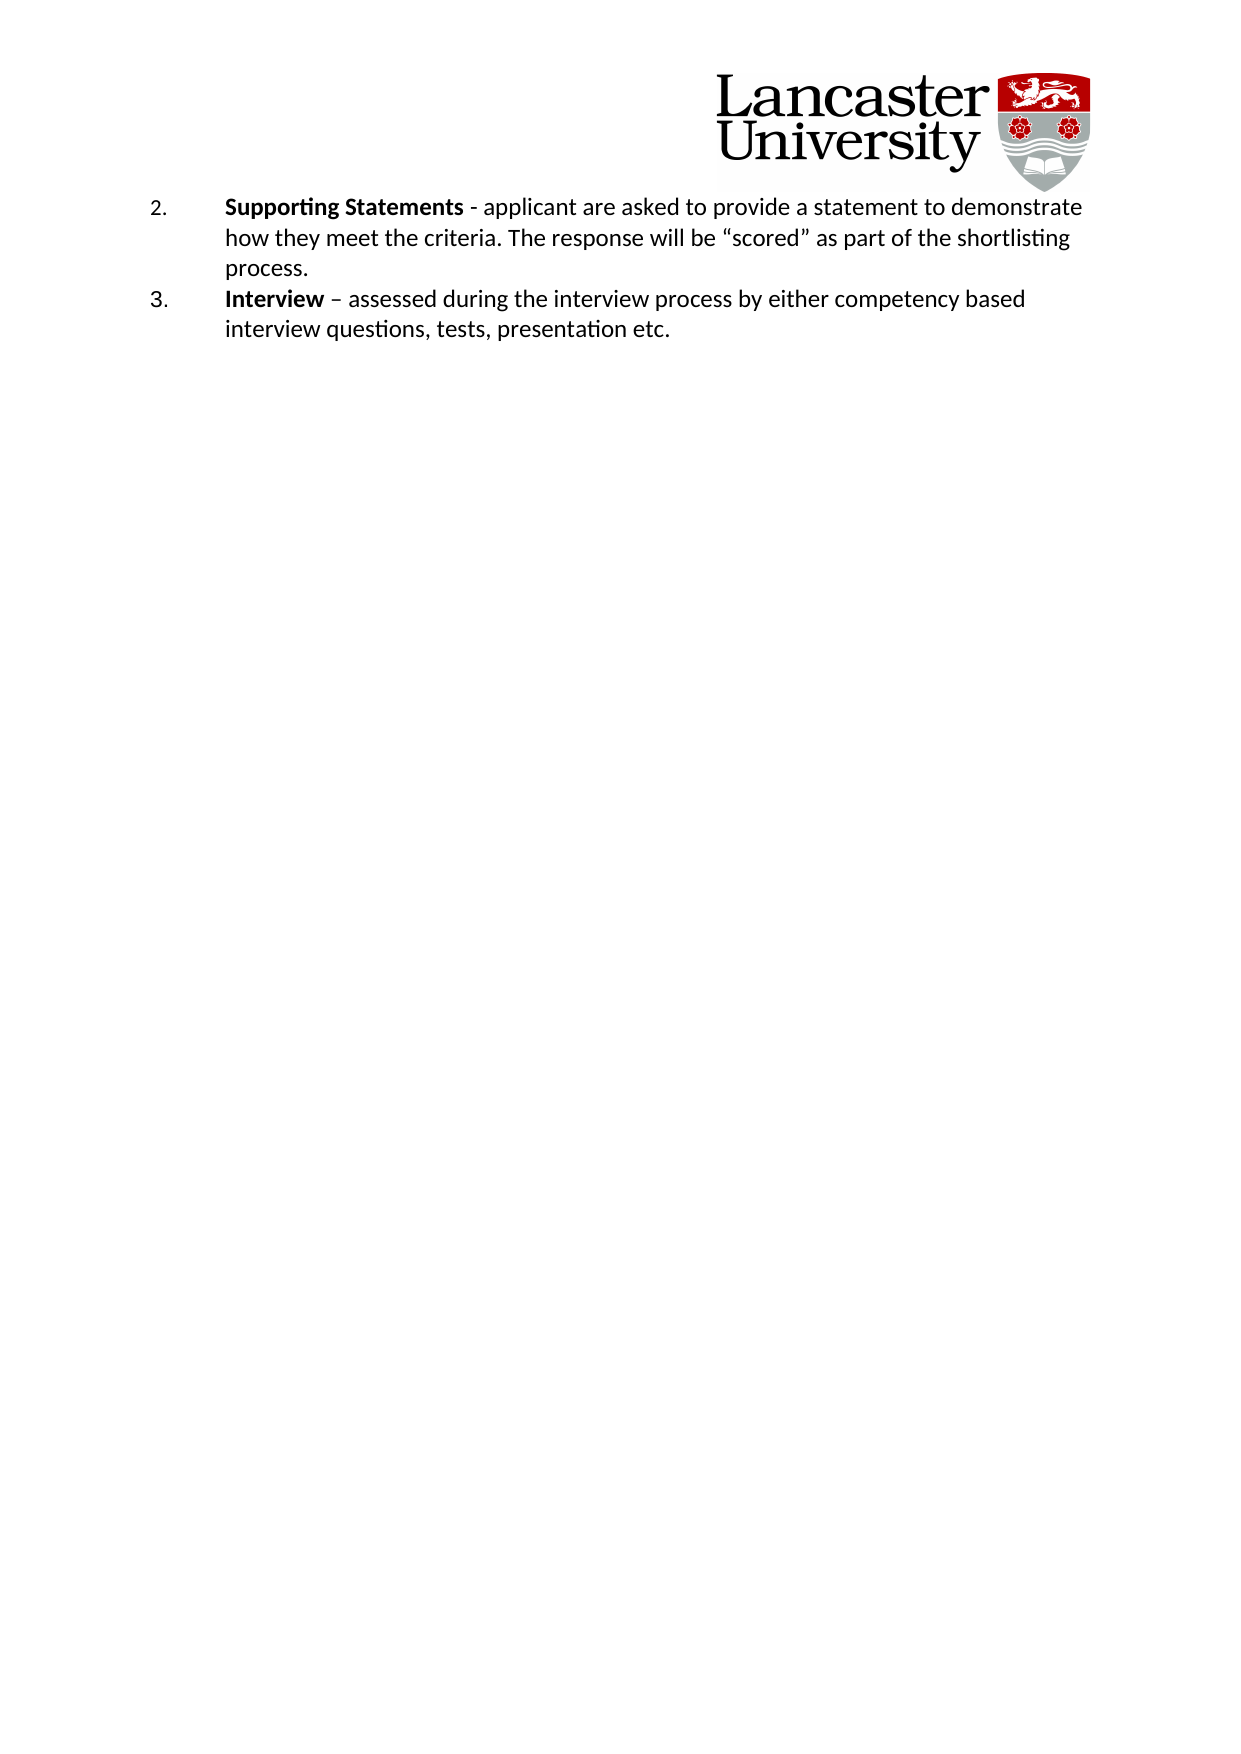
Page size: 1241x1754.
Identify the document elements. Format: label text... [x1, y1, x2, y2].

picture [716, 73, 1091, 192]
list Interview – assessed during the interview process by either competency based interview questions, tests, presentation etc. [150, 283, 1090, 344]
list Supporting Statements - applicant are asked to provide a statement to demonstrate how they meet the criteria. The response will be “scored” as part of the shortlisting process. [150, 191, 1090, 283]
